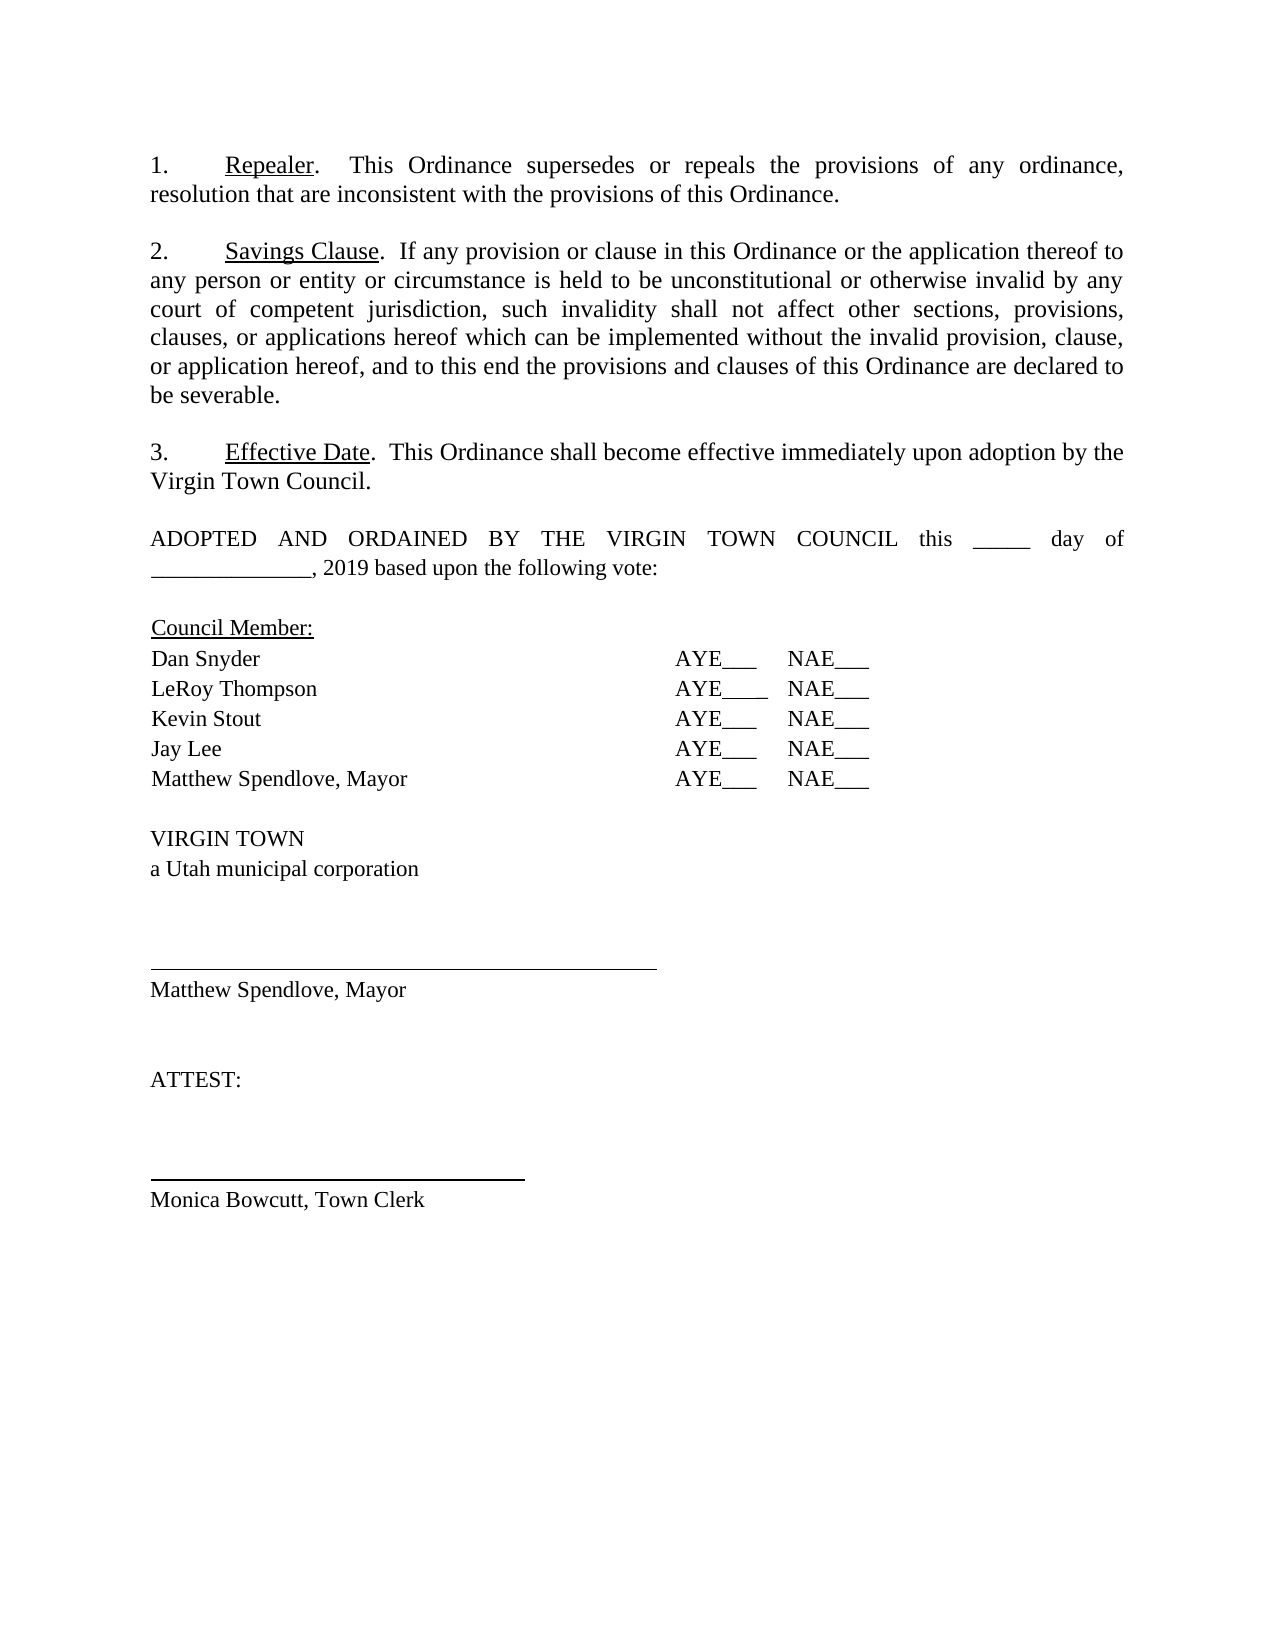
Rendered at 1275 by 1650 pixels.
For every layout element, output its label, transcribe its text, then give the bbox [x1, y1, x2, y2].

list Savings Clause. If any provision or clause in this Ordinance or the application thereof to any person or entity or circumstance is held to be unconstitutional or otherwise invalid by any court of competent jurisdiction, such invalidity shall not affect other sections, provisions, clauses, or applications hereof which can be implemented without the invalid provision, clause, or application hereof, and to this end the provisions and clauses of this Ordinance are declared to be severable. [150, 236, 1125, 409]
text Council Member: [150, 614, 1125, 641]
text Monica Bowcutt, Town Clerk [150, 1186, 1125, 1213]
text LeRoy Thompson AYE _ NAE___ [150, 675, 1125, 701]
text VIRGIN TOWN [150, 825, 1125, 852]
text Dan Snyder AYE___ NAE___ [150, 644, 1125, 671]
text Matthew Spendlove, Mayor AYE___ NAE___ [150, 765, 1125, 791]
text a Utah municipal corporation [150, 855, 1125, 882]
text Jay Lee AYE___ NAE___ [150, 735, 1125, 761]
list Repealer. This Ordinance supersedes or repeals the provisions of any ordinance, resolution that are inconsistent with the provisions of this Ordinance. [150, 150, 1125, 207]
list Effective Date. This Ordinance shall become effective immediately upon adoption by the Virgin Town Council. [150, 437, 1125, 495]
text ADOPTED AND ORDAINED BY THE VIRGIN TOWN COUNCIL this _____ day of ______________, 2019 based upon the following vote: [150, 525, 1125, 581]
text Kevin Stout AYE___ NAE___ [150, 705, 1125, 731]
text ATTEST: [150, 1066, 1125, 1092]
text Matthew Spendlove, Mayor [150, 976, 1125, 1002]
